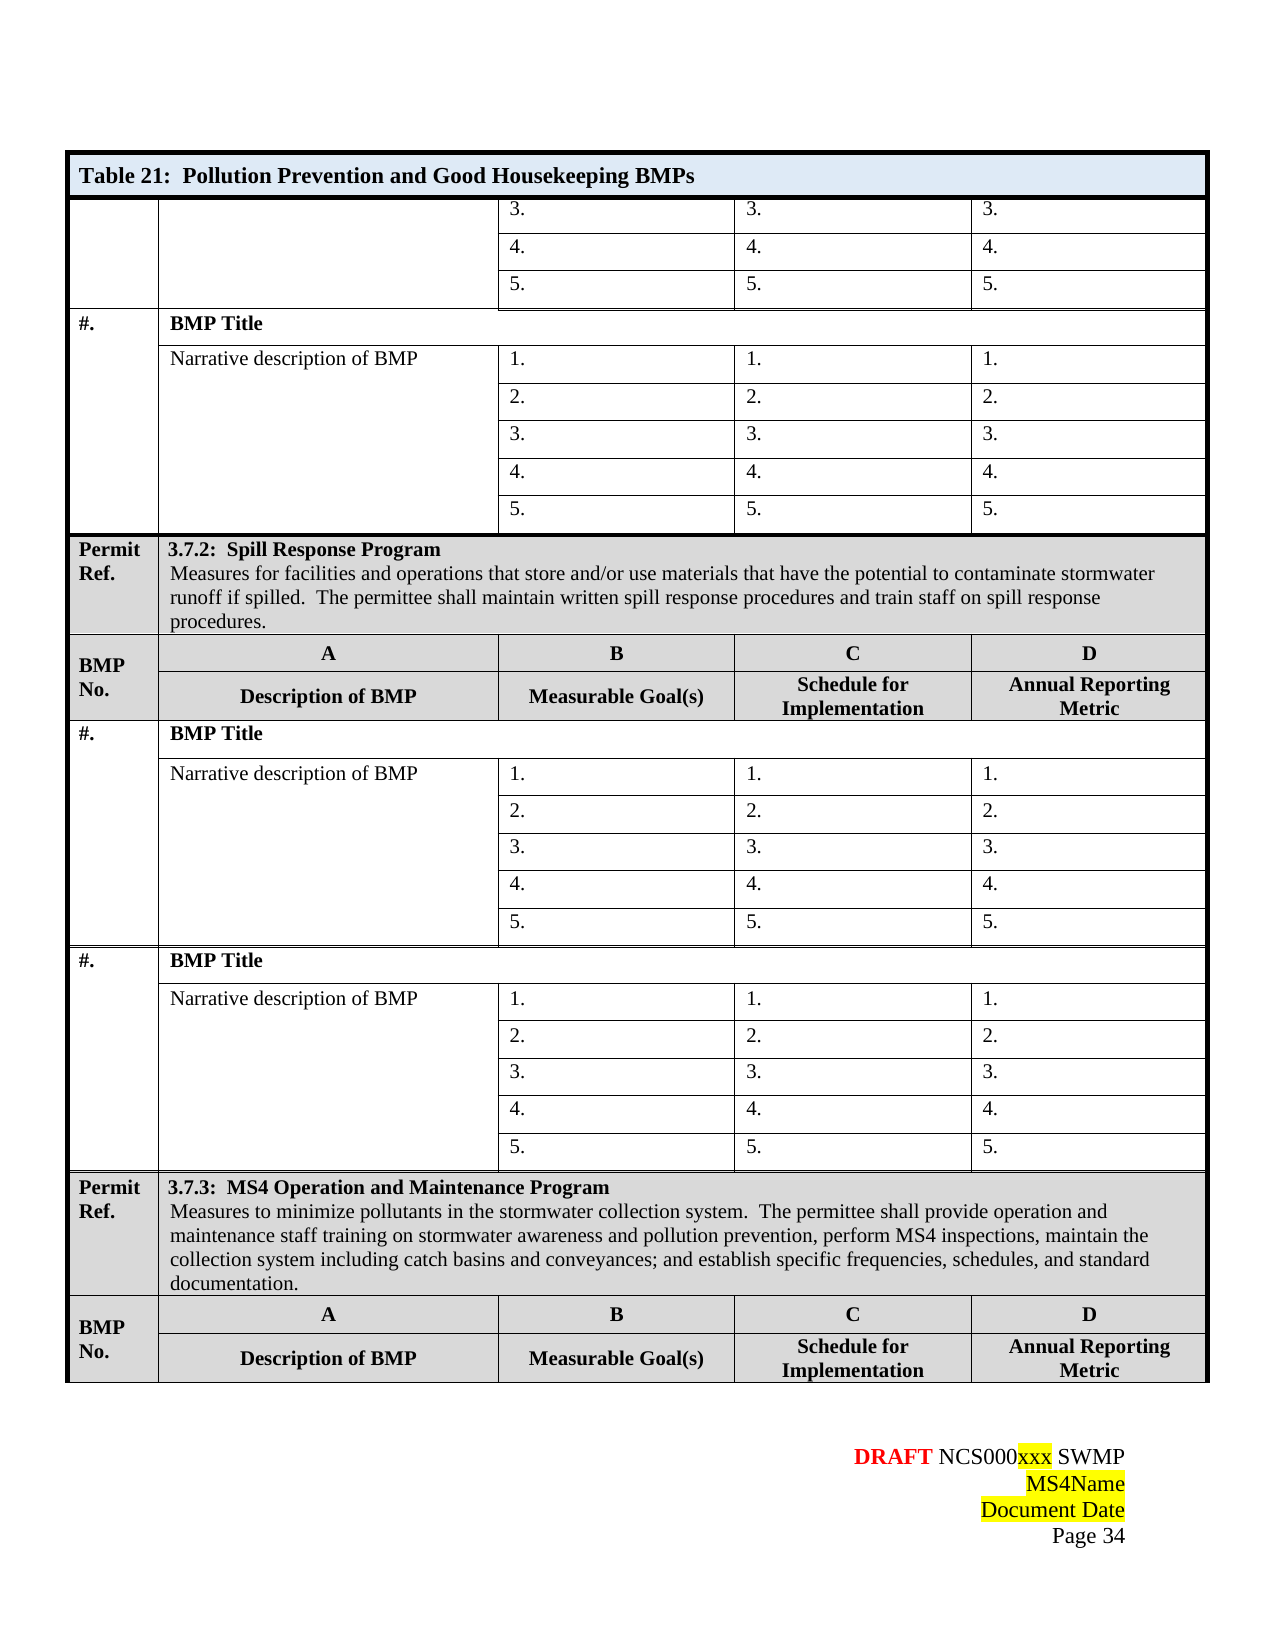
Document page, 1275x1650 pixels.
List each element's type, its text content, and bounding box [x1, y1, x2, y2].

table_cell 1. [972, 346, 1205, 382]
table_cell 3. [735, 421, 971, 457]
table_cell 5. [972, 1134, 1205, 1170]
table_cell D [972, 635, 1205, 671]
table_cell 1. [499, 346, 734, 382]
table_cell 3.7.3: MS4 Operation and Maintenance Program Measures to minimize pollutants in the stormwater collection system. The permittee shall provide operation and maintenance staff training on stormwater awareness and pollution prevention, perform MS4 inspections, maintain the collection system including catch basins and conveyances; and establish specific frequencies, schedules, and standard documentation. [159, 1173, 1205, 1295]
table_cell Measurable Goal(s) [499, 672, 734, 720]
table_cell C [735, 1296, 971, 1333]
table_cell Annual Reporting Metric [972, 1334, 1205, 1382]
table_cell 1. [972, 759, 1205, 795]
table_cell 1. [735, 984, 971, 1020]
table_cell Annual Reporting Metric [972, 672, 1205, 720]
table_cell BMP Title [159, 721, 1205, 758]
table_cell 2. [499, 1021, 734, 1058]
table_cell 1. [735, 759, 971, 795]
table_cell B [499, 1296, 734, 1333]
table_cell 4. [499, 1096, 734, 1133]
table_cell Measurable Goal(s) [499, 1334, 734, 1382]
table_cell C [735, 635, 971, 671]
table_cell 2. [735, 796, 971, 833]
table_cell 5. [735, 1134, 971, 1170]
table_cell A [159, 635, 498, 671]
table_cell 5. [735, 496, 971, 532]
table_cell 5. [499, 909, 734, 945]
table_cell 3. [499, 1059, 734, 1095]
table_cell 1. [735, 346, 971, 382]
table_cell 4. [972, 1096, 1205, 1133]
table_cell 2. [972, 384, 1205, 420]
table_cell 1. [499, 759, 734, 795]
table_cell B [499, 635, 734, 671]
table_cell 2. [499, 796, 734, 833]
table_cell 4. [735, 871, 971, 908]
table_cell 5. [972, 271, 1205, 307]
table_cell 3.7.2: Spill Response Program Measures for facilities and operations that store and/or use materials that have the potential to contaminate stormwater runoff if spilled. The permittee shall maintain written spill response procedures and train staff on spill response procedures. [159, 537, 1205, 633]
table_cell 1. [499, 984, 734, 1020]
table_cell 5. [972, 909, 1205, 945]
table_cell Narrative description of BMP [159, 759, 498, 945]
table_cell Description of BMP [159, 1334, 498, 1382]
table_cell 3. [972, 834, 1205, 870]
table_cell 2. [972, 796, 1205, 833]
table_cell 5. [499, 271, 734, 307]
table_cell 5. [499, 1134, 734, 1170]
table_cell 4. [499, 871, 734, 908]
table_cell 3. [499, 200, 734, 232]
table_cell 2. [499, 384, 734, 420]
table_cell 1. [972, 984, 1205, 1020]
table_cell 4. [972, 459, 1205, 495]
table_cell A [159, 1296, 498, 1333]
table_cell BMP Title [159, 309, 1205, 345]
table_cell D [972, 1296, 1205, 1333]
table_cell Narrative description of BMP [159, 984, 498, 1170]
table_cell 3. [735, 200, 971, 232]
table_cell 2. [735, 384, 971, 420]
table_cell #. [70, 309, 158, 532]
table_cell Permit Ref. [70, 1173, 158, 1295]
table_cell Schedule for Implementation [735, 1334, 971, 1382]
table_cell 3. [972, 421, 1205, 457]
table_cell 4. [735, 234, 971, 270]
table_cell 4. [735, 459, 971, 495]
table_cell 5. [499, 496, 734, 532]
table_cell BMP Title [159, 948, 1205, 983]
table_cell #. [70, 948, 158, 1170]
table_cell Schedule for Implementation [735, 672, 971, 720]
table_cell 3. [499, 834, 734, 870]
table_cell 2. [735, 1021, 971, 1058]
table_cell 5. [972, 496, 1205, 532]
table_cell Permit Ref. [70, 537, 158, 633]
table_cell 5. [735, 909, 971, 945]
table_cell 5. [735, 271, 971, 307]
table_cell BMP No. [70, 635, 158, 720]
table_cell 3. [972, 1059, 1205, 1095]
table_cell Description of BMP [159, 672, 498, 720]
table_cell BMP No. [70, 1296, 158, 1382]
table_cell 4. [499, 459, 734, 495]
table_cell #. [70, 721, 158, 945]
table_cell 4. [972, 871, 1205, 908]
table_cell 3. [735, 834, 971, 870]
table_cell 3. [499, 421, 734, 457]
table_cell Narrative description of BMP [159, 346, 498, 532]
table_cell 4. [972, 234, 1205, 270]
table_cell 4. [735, 1096, 971, 1133]
table_header Table 21: Pollution Prevention and Good Housekeeping BMPs [70, 155, 1205, 195]
table_cell 4. [499, 234, 734, 270]
table_cell 3. [972, 200, 1205, 232]
table_cell 2. [972, 1021, 1205, 1058]
table_cell 3. [735, 1059, 971, 1095]
